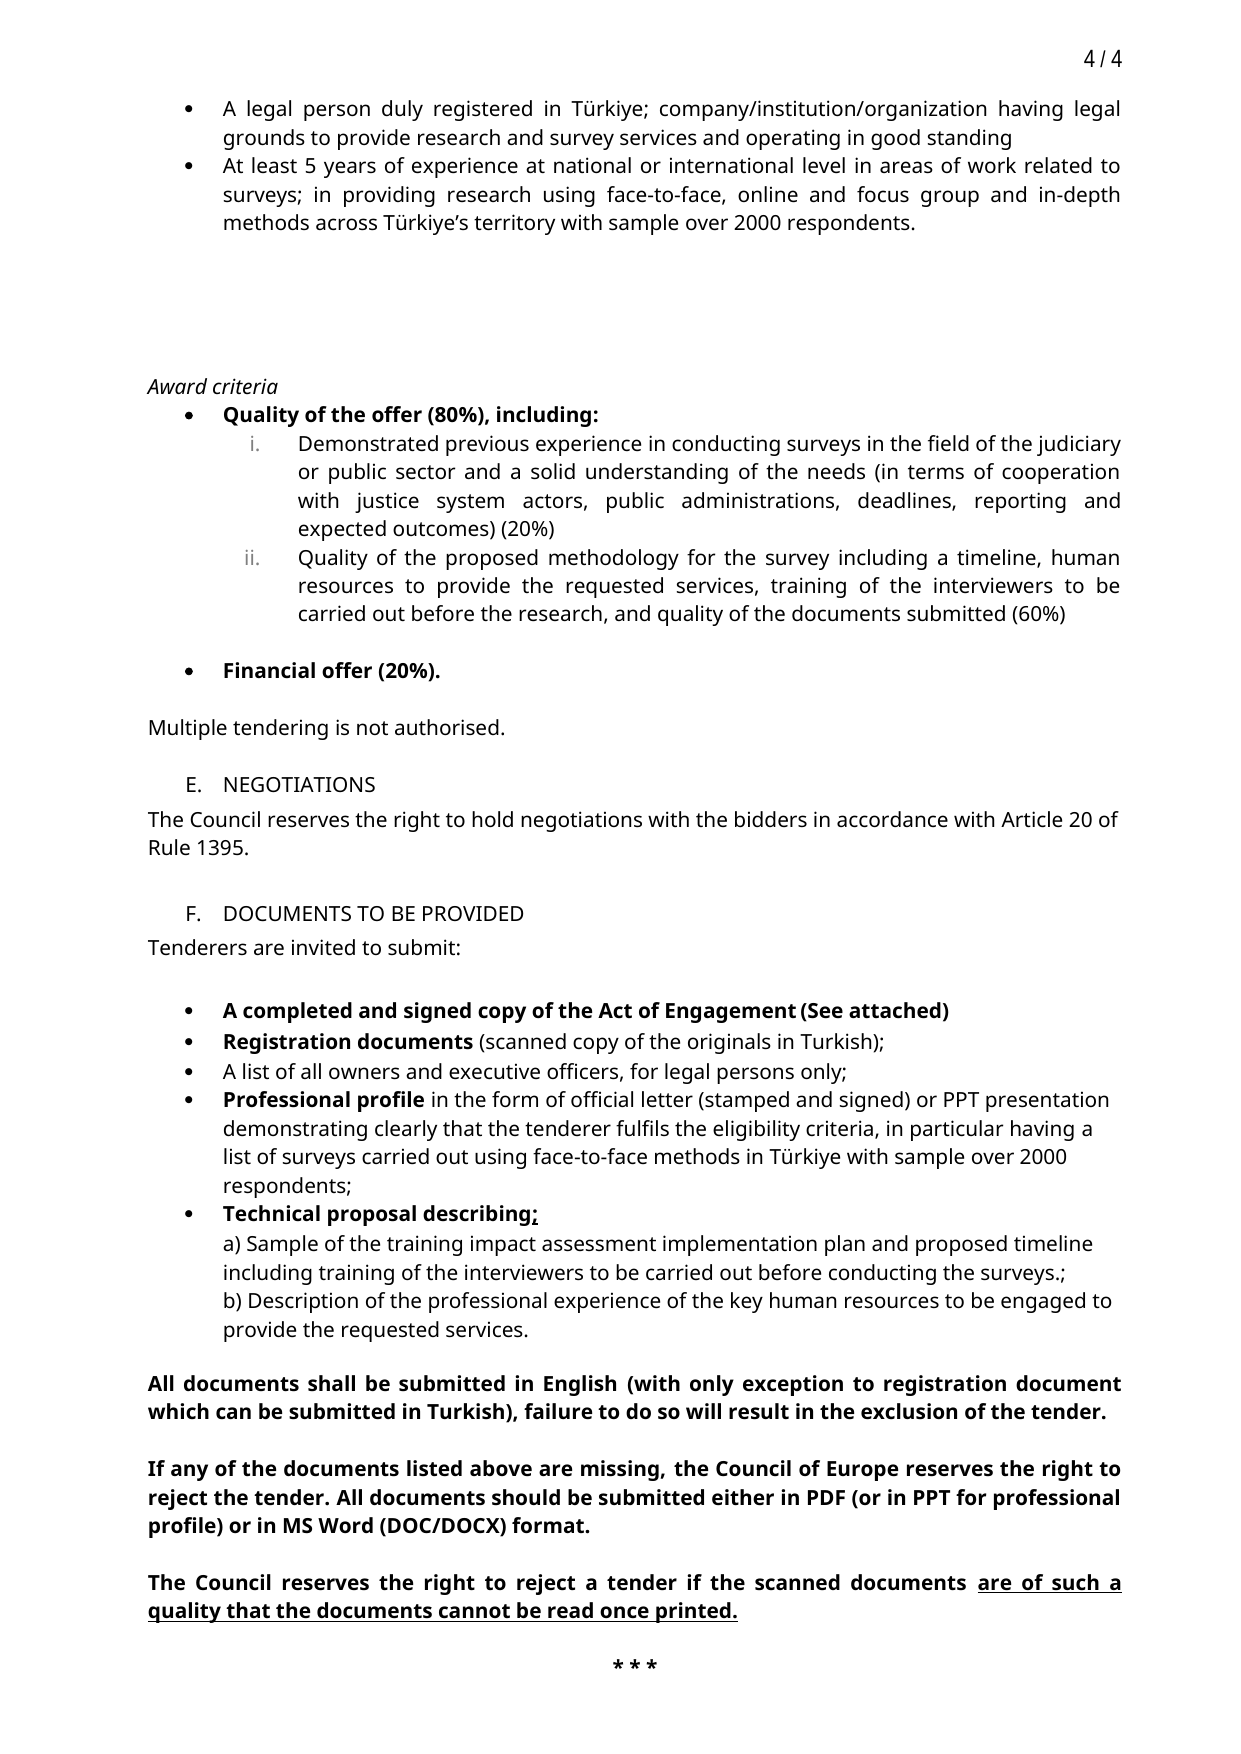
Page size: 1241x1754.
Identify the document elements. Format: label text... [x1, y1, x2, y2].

text If any of the documents listed above are missing, the Council of Europe reserves the right to reject the tender. All documents should be submitted either in PDF (or in PPT for professional profile) or in MS Word (DOC/DOCX) format. [148, 1454, 1122, 1539]
text a) Sample of the training impact assessment implementation plan and proposed timeline including training of the interviewers to be carried out before conducting the surveys.; [223, 1229, 1122, 1286]
text Tenderers are invited to submit: [148, 933, 1122, 962]
list Technical proposal describing; [185, 1199, 1122, 1228]
list Quality of the offer (80%), including: [185, 401, 1122, 429]
list Financial offer (20%). [185, 656, 1122, 685]
text b) Description of the professional experience of the key human resources to be engaged to provide the requested services. [223, 1286, 1122, 1343]
text * * * [148, 1653, 1122, 1682]
list Demonstrated previous experience in conducting surveys in the field of the judiciary or public sector and a solid understanding of the needs (in terms of cooperation with justice system actors, public administrations, deadlines, reporting and expected outcomes) (20%) [260, 429, 1122, 543]
list Professional profile in the form of official letter (stamped and signed) or PPT presentation demonstrating clearly that the tenderer fulfils the eligibility criteria, in particular having a list of surveys carried out using face-to-face methods in Türkiye with sample over 2000 respondents; [185, 1086, 1122, 1199]
list NEGOTIATIONS [185, 770, 1122, 799]
list A completed and signed copy of the Act of Engagement (See attached) [185, 996, 1122, 1025]
list Quality of the proposed methodology for the survey including a timeline, human resources to provide the requested services, training of the interviewers to be carried out before the research, and quality of the documents submitted (60%) [260, 543, 1122, 628]
list DOCUMENTS TO BE PROVIDED [185, 899, 1122, 927]
list Registration documents (scanned copy of the originals in Turkish); [185, 1027, 1122, 1055]
list At least 5 years of experience at national or international level in areas of work related to surveys; in providing research using face-to-face, online and focus group and in-depth methods across Türkiye’s territory with sample over 2000 respondents. [185, 151, 1122, 237]
text The Council reserves the right to reject a tender if the scanned documents are of such a quality that the documents cannot be read once printed. [148, 1568, 1122, 1625]
text The Council reserves the right to hold negotiations with the bidders in accordance with Article 20 of Rule 1395. [148, 805, 1122, 862]
text Award criteria [148, 372, 1122, 401]
text All documents shall be submitted in English (with only exception to registration document which can be submitted in Turkish), failure to do so will result in the exclusion of the tender. [148, 1369, 1122, 1426]
text Multiple tendering is not authorised. [148, 713, 1122, 742]
list A legal person duly registered in Türkiye; company/institution/organization having legal grounds to provide research and survey services and operating in good standing [185, 94, 1122, 151]
